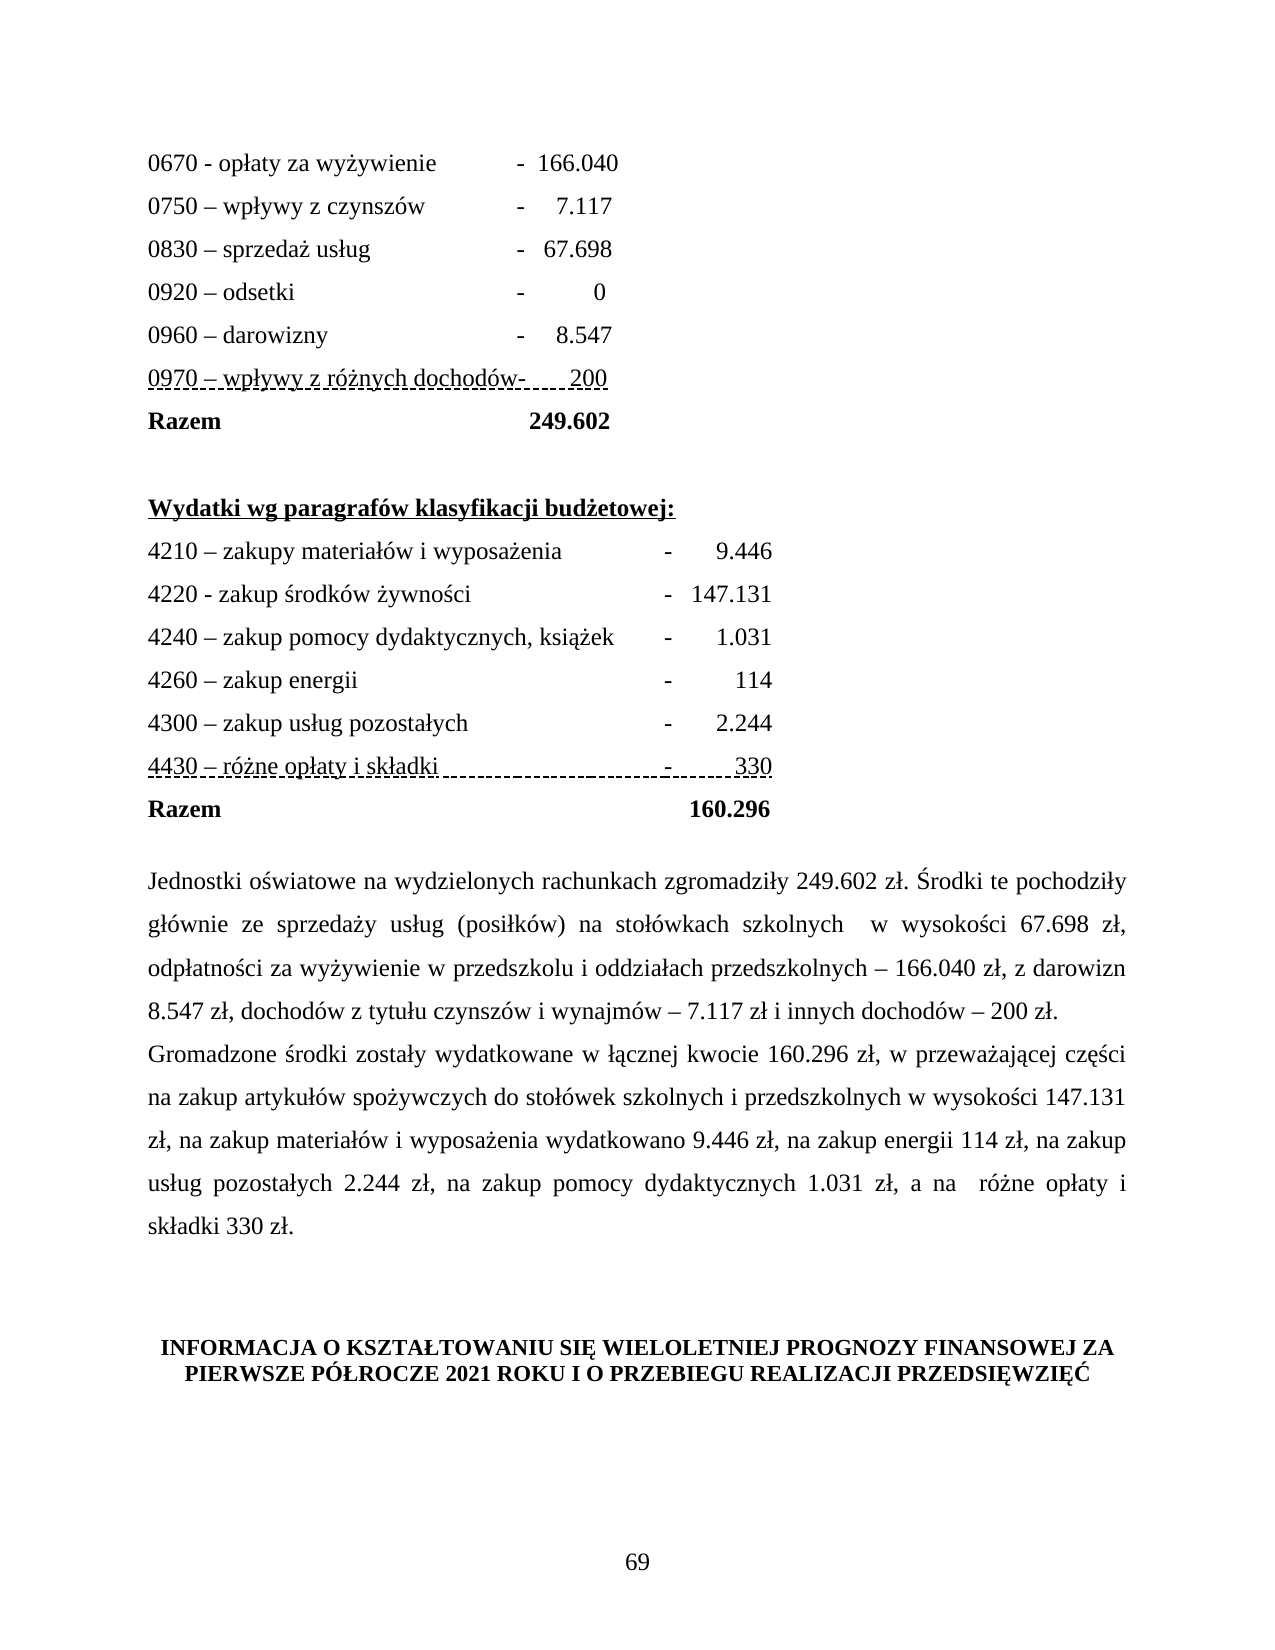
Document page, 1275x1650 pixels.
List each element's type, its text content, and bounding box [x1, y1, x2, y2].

text 4220 - zakup środków żywności - 147.131 [148, 579, 1127, 608]
text 0670 - opłaty za wyżywienie - 166.040 [148, 148, 1127, 176]
text 0970 – wpływy z różnych dochodów- 200 [148, 363, 1127, 392]
text Wydatki wg paragrafów klasyfikacji budżetowej: [148, 493, 1127, 521]
text 0960 – darowizny - 8.547 [148, 320, 1127, 349]
text Gromadzone środki zostały wydatkowane w łącznej kwocie 160.296 zł, w przeważającej części na zakup artykułów spożywczych do stołówek szkolnych i przedszkolnych w wysokości 147.131 zł, na zakup materiałów i wyposażenia wydatkowano 9.446 zł, na zakup energii 114 zł, na zakup usług pozostałych 2.244 zł, na zakup pomocy dydaktycznych 1.031 zł, a na różne opłaty i składki 330 zł. [148, 1039, 1127, 1240]
text Razem 160.296 [148, 794, 1127, 823]
text Razem 249.602 [148, 406, 1127, 435]
text 4210 – zakupy materiałów i wyposażenia - 9.446 [148, 536, 1127, 564]
text 4260 – zakup energii - 114 [148, 665, 1127, 694]
text 0750 – wpływy z czynszów - 7.117 [148, 191, 1127, 219]
text 4240 – zakup pomocy dydaktycznych, książek - 1.031 [148, 622, 1127, 651]
text 0920 – odsetki - 0 [148, 277, 1127, 306]
text Jednostki oświatowe na wydzielonych rachunkach zgromadziły 249.602 zł. Środki te pochodziły głównie ze sprzedaży usług (posiłków) na stołówkach szkolnych w wysokości 67.698 zł, odpłatności za wyżywienie w przedszkolu i oddziałach przedszkolnych – 166.040 zł, z darowizn 8.547 zł, dochodów z tytułu czynszów i wynajmów – 7.117 zł i innych dochodów – 200 zł. [148, 866, 1127, 1024]
text INFORMACJA O KSZTAŁTOWANIU SIĘ WIELOLETNIEJ PROGNOZY FINANSOWEJ ZA PIERWSZE PÓŁROCZE 2021 ROKU I O PRZEBIEGU REALIZACJI PRZEDSIĘWZIĘĆ [148, 1334, 1127, 1386]
text 4300 – zakup usług pozostałych - 2.244 [148, 708, 1127, 737]
text 4430 – różne opłaty i składki - 330 [148, 751, 1127, 780]
text 0830 – sprzedaż usług - 67.698 [148, 234, 1127, 263]
